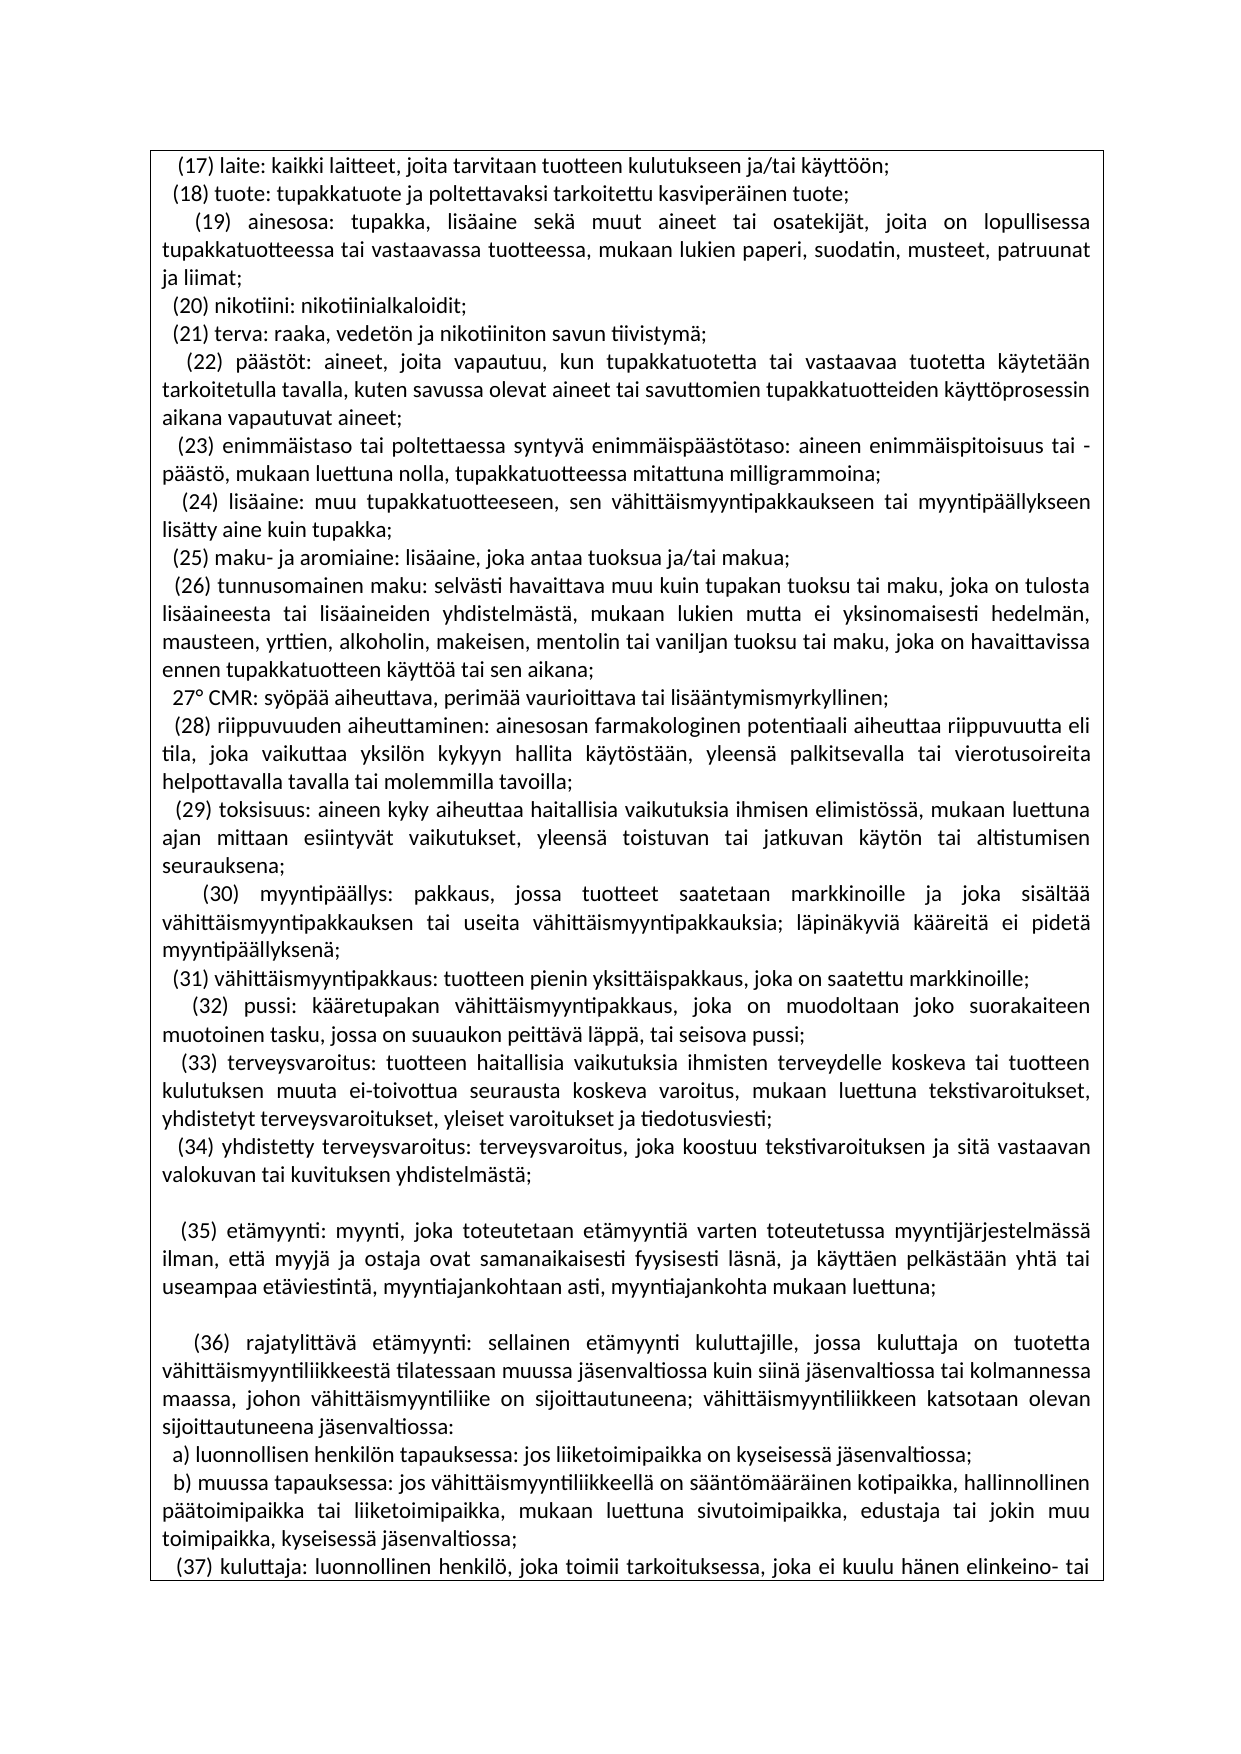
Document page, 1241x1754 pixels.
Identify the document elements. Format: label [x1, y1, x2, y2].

table_cell [151, 151, 1103, 1580]
